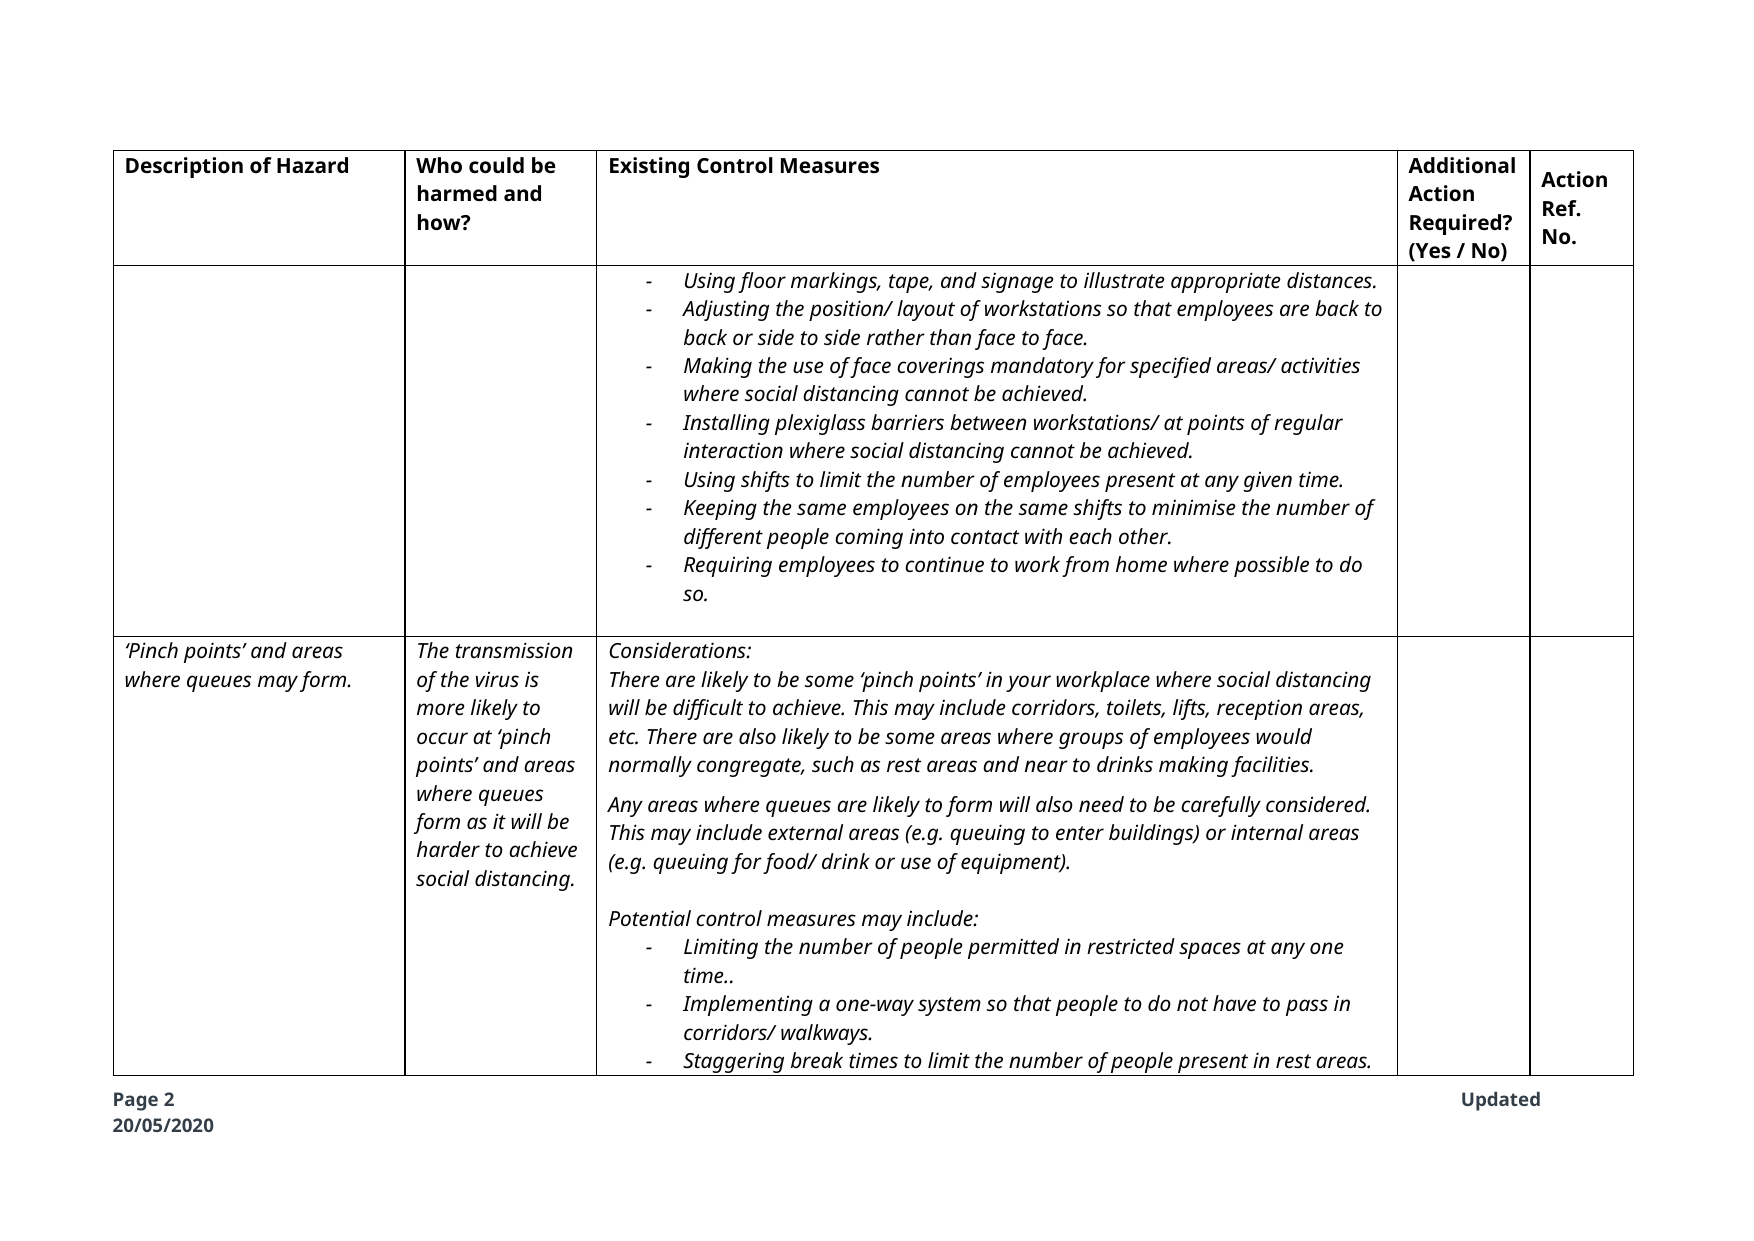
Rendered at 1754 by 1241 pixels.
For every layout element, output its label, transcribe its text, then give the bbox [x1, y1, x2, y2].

table_cell [1531, 637, 1633, 1074]
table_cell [406, 637, 596, 1074]
table_cell [1398, 266, 1529, 636]
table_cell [406, 266, 596, 636]
table_cell [1398, 637, 1529, 1074]
table_header Action Ref. No. [1531, 151, 1633, 265]
table_header Existing Control Measures [597, 151, 1397, 265]
table_cell [1531, 266, 1633, 636]
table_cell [597, 637, 1397, 1074]
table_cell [114, 266, 404, 636]
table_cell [597, 266, 1397, 636]
table_header Description of Hazard [114, 151, 404, 265]
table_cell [114, 637, 404, 1074]
table_header Additional Action Required? (Yes / No) [1398, 151, 1529, 265]
table_header Who could be harmed and how? [406, 151, 596, 265]
